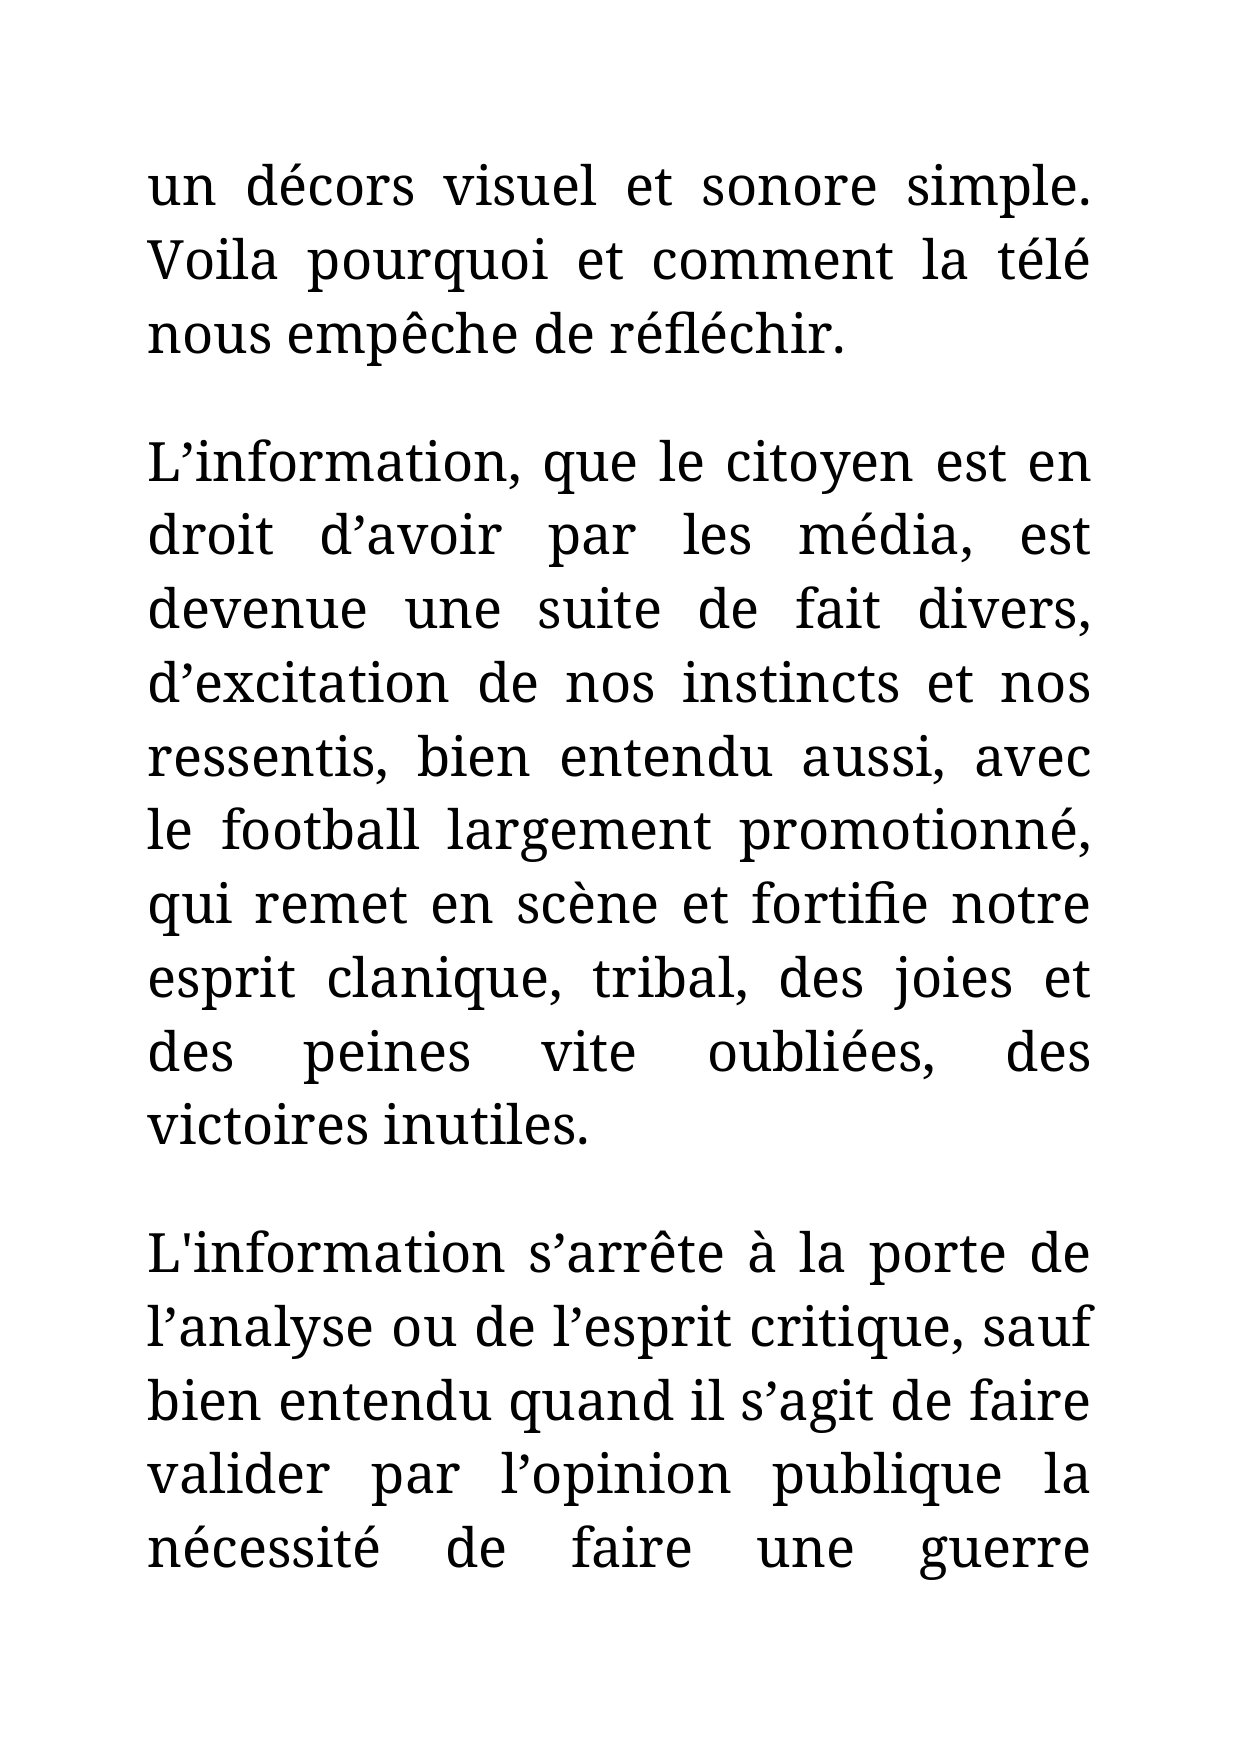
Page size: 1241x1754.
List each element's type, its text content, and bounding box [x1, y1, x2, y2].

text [148, 1215, 1092, 1583]
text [148, 148, 1092, 369]
text L’information, que le citoyen est en droit d’avoir par les média, est devenue une suite de fait divers, d’excitation de nos instincts et nos ressentis, bien entendu aussi, avec le football largement promotionné, qui remet en scène et fortifie notre esprit clanique, tribal, des joies et des peines vite oubliées, des victoires inutiles. [148, 423, 1092, 1161]
